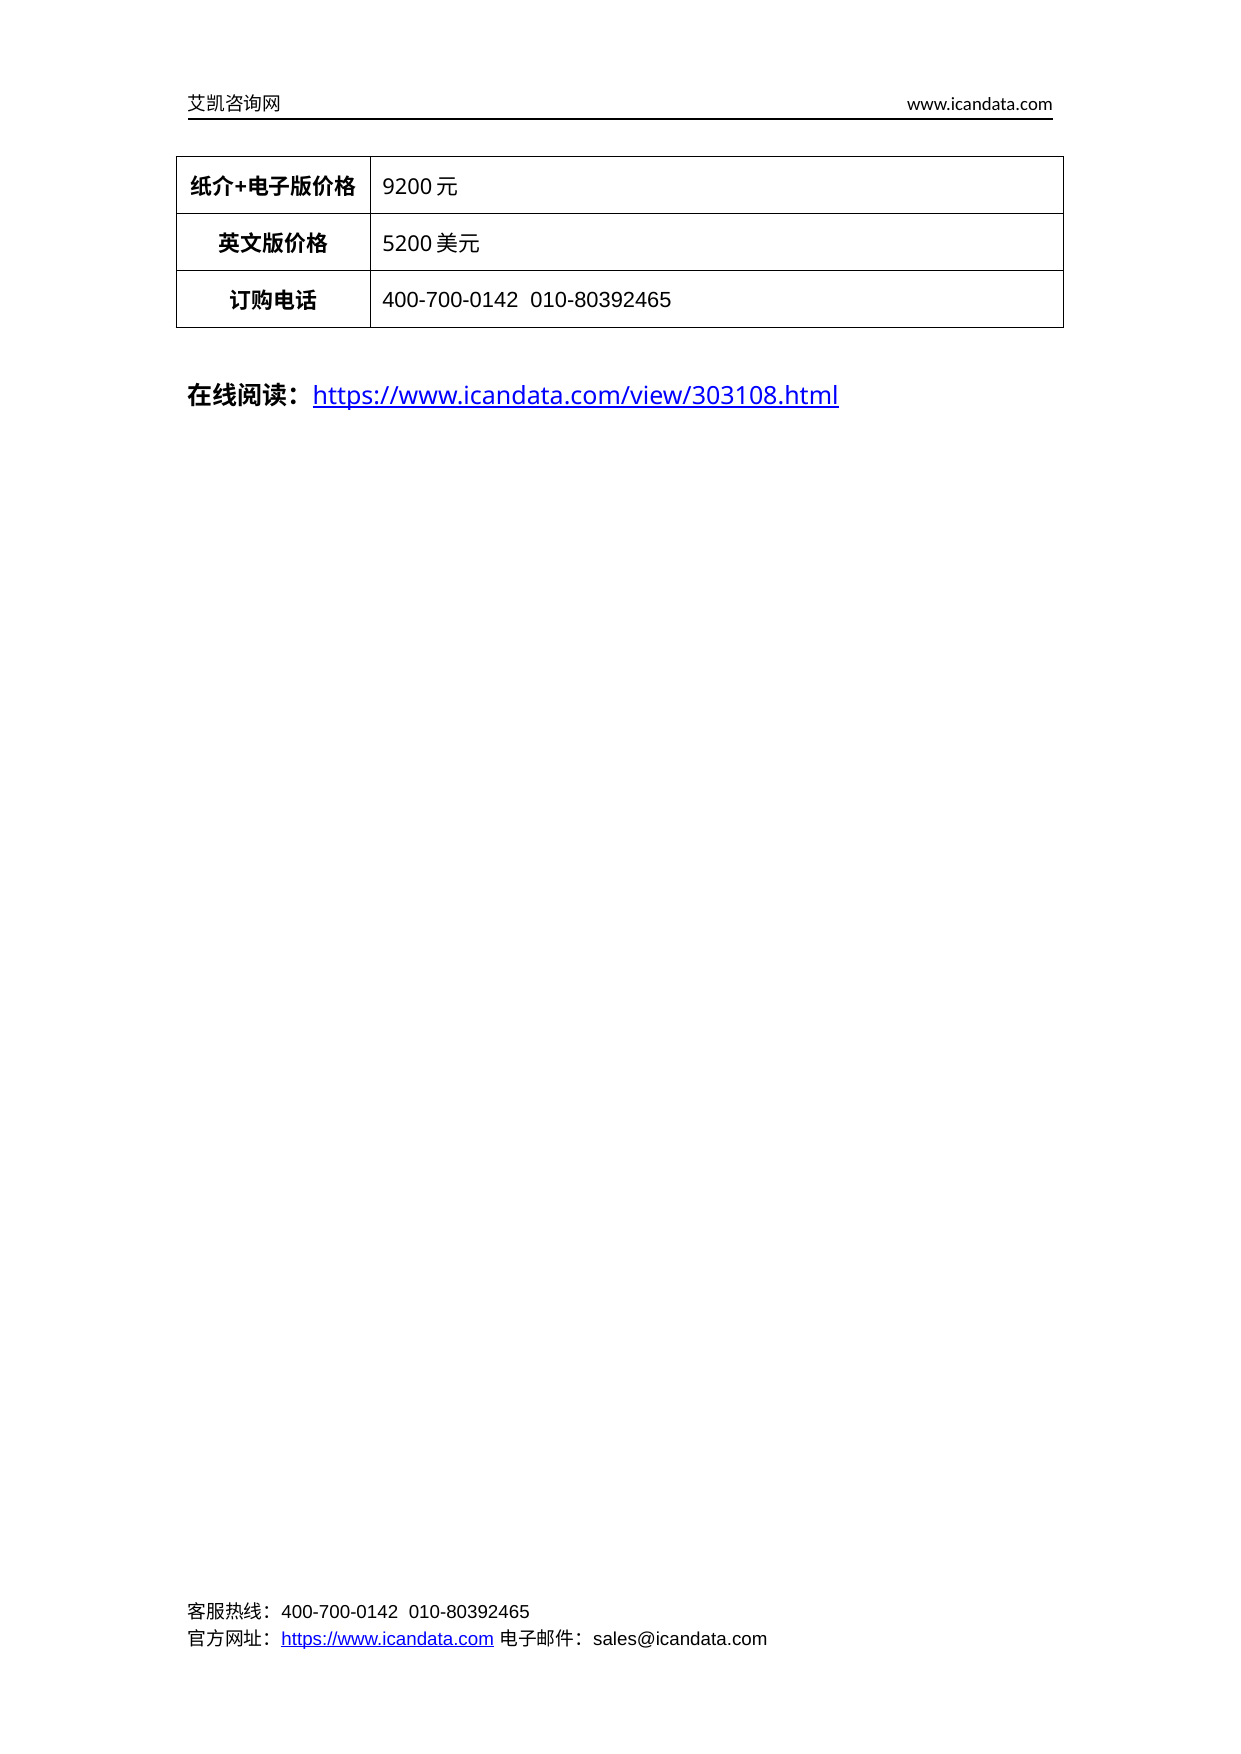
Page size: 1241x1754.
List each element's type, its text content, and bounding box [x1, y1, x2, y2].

table_cell 英文版价格 [177, 214, 370, 270]
text 在线阅读：https://www.icandata.com/view/303108.html [187, 361, 1053, 426]
table_cell 400-700-0142 010-80392465 [371, 271, 1063, 327]
table_cell 5200美元 [371, 214, 1063, 270]
table_cell 9200元 [371, 157, 1063, 213]
table_cell 纸介+电子版价格 [177, 157, 370, 213]
table_cell 订购电话 [177, 271, 370, 327]
